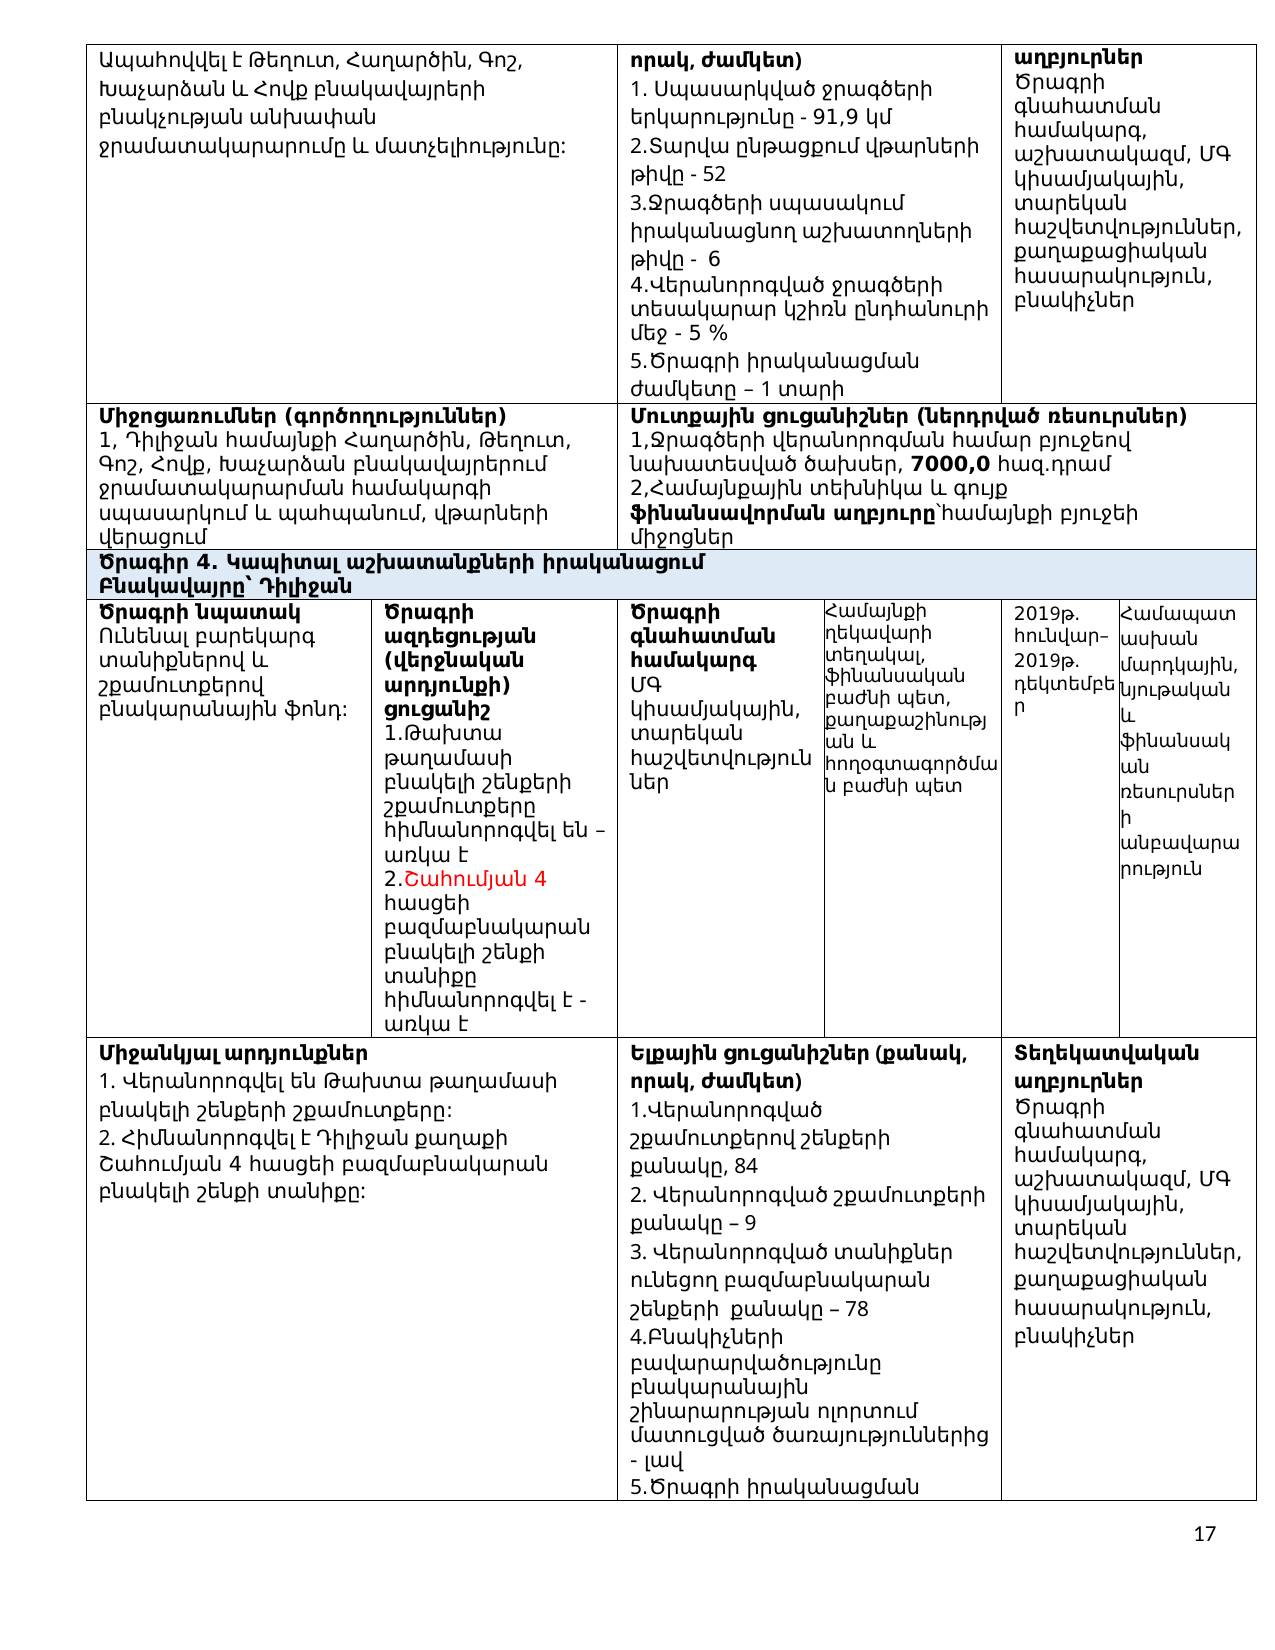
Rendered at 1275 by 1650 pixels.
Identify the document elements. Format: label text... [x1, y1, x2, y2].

table_cell Ծրագրի գնահատման համակարգ ՄԳ կիսամյակային, տարեկան հաշվետվություններ [618, 600, 824, 1037]
table_cell Մուտքային ցուցանիշներ (ներդրված ռեսուրսներ) 1,Ջրագծերի վերանորոգման համար բյուջեով նախատեսված ծախսեր, 7000,0 հազ.դրամ 2,Համայնքային տեխնիկա և գույք ֆինանսավորման աղբյուրը՝համայնքի բյուջեի միջոցներ [618, 404, 1256, 549]
table_cell Համայնքի ղեկավարի տեղակալ, ֆինանսական բաժնի պետ, քաղաքաշինության և հողօգտագործման բաժնի պետ [825, 600, 1001, 1037]
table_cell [1002, 45, 1256, 403]
table_cell Համապատասխան մարդկային, նյութական և ֆինանսական ռեսուրսների անբավարարություն [1120, 600, 1256, 1037]
table_cell Ծրագիր 4. Կապիտալ աշխատանքների իրականացում Բնակավայրը՝ Դիլիջան [87, 550, 1256, 599]
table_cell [1002, 1038, 1256, 1500]
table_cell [87, 1038, 617, 1500]
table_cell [87, 45, 617, 403]
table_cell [618, 45, 1001, 403]
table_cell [618, 1038, 1001, 1500]
table_cell Ծրագրի ազդեցության (վերջնական արդյունքի) ցուցանիշ 1.Թախտա թաղամասի բնակելի շենքերի շքամուտքերը հիմնանորոգվել են –առկա է 2.Շահումյան 4 հասցեի բազմաբնակարան բնակելի շենքի տանիքը հիմնանորոգվել է - առկա է [372, 600, 617, 1037]
table_cell Միջոցառումներ (գործողություններ) 1, Դիլիջան համայնքի Հաղարծին, Թեղուտ, Գոշ, Հովք, Խաչարձան բնակավայրերում ջրամատակարարման համակարգի սպասարկում և պահպանում, վթարների վերացում [87, 404, 617, 549]
table_cell Ծրագրի նպատակ Ունենալ բարեկարգ տանիքներով և շքամուտքերով բնակարանային ֆոնդ: [87, 600, 371, 1037]
table_cell 2019թ. հունվար– 2019թ. դեկտեմբեր [1002, 600, 1119, 1037]
